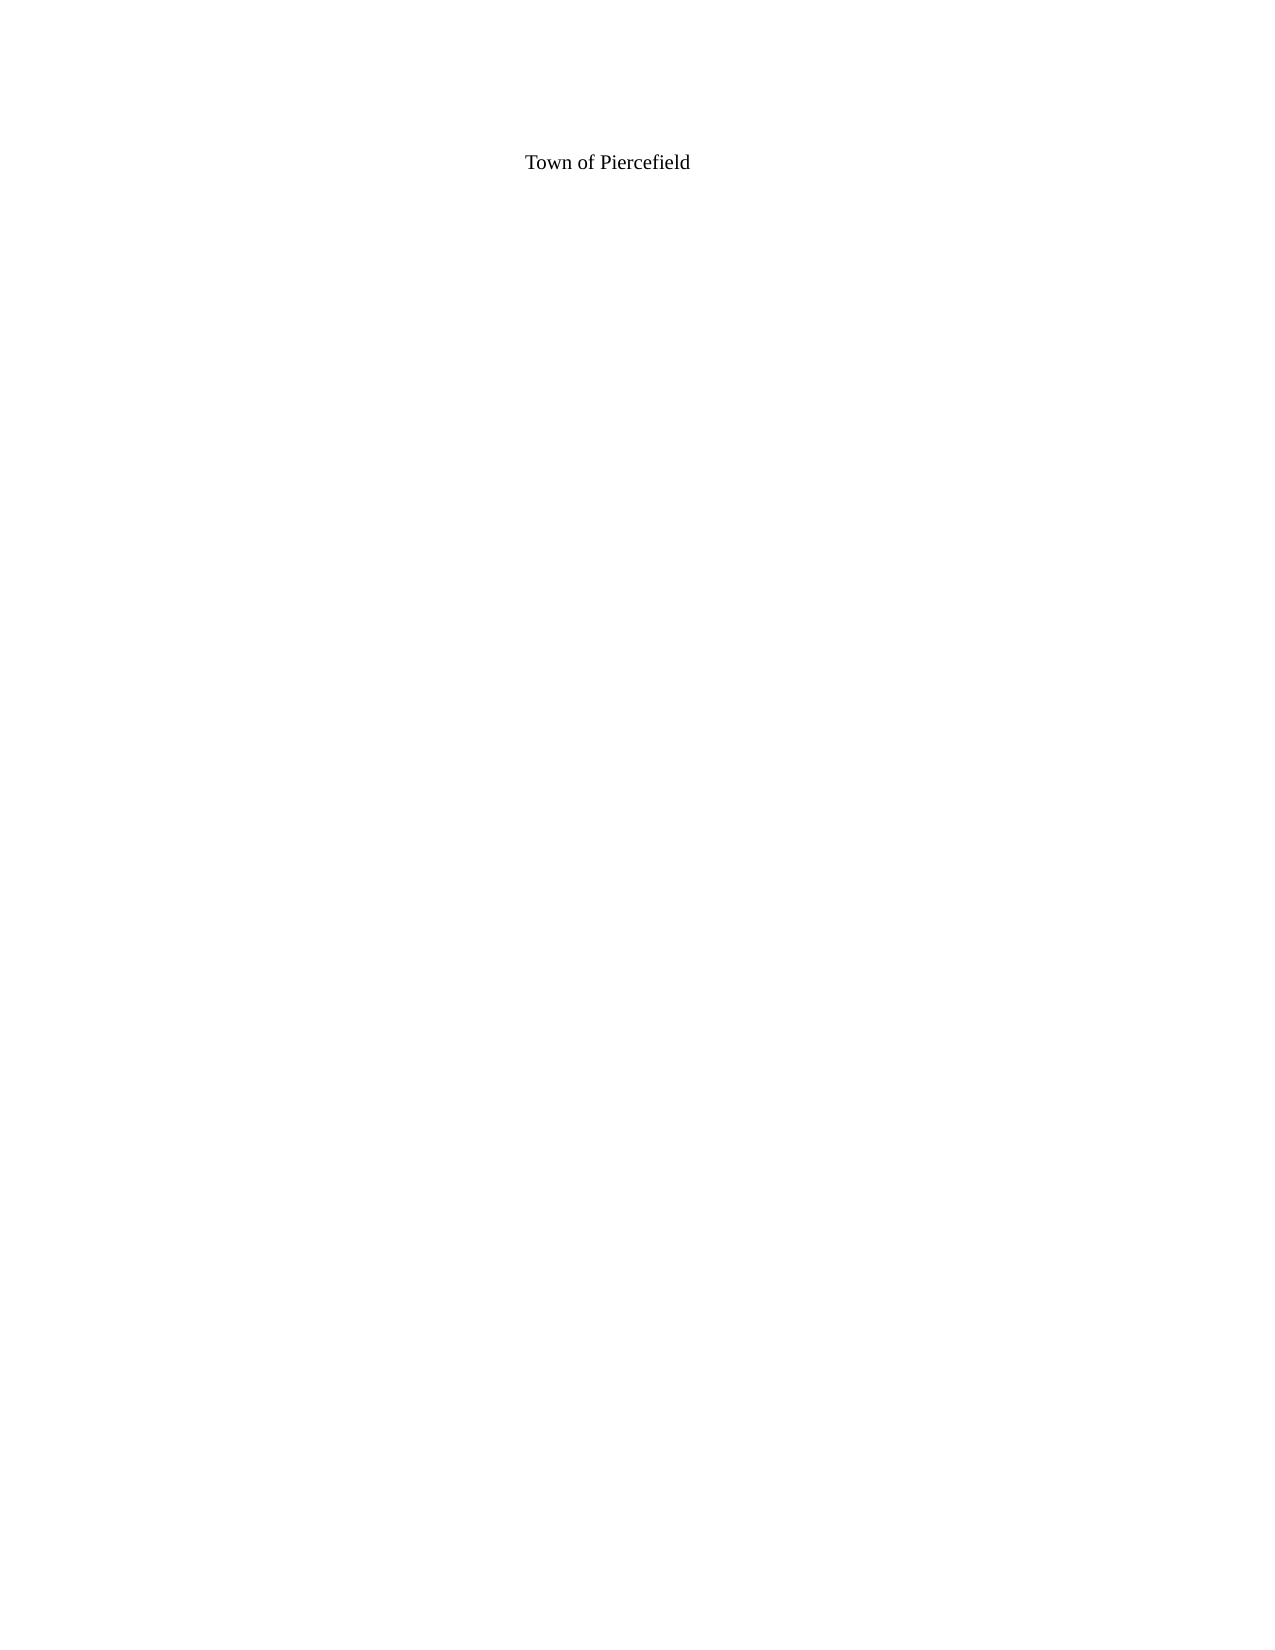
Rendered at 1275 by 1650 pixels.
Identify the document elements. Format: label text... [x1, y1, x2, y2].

text Town of Piercefield [150, 150, 1125, 174]
